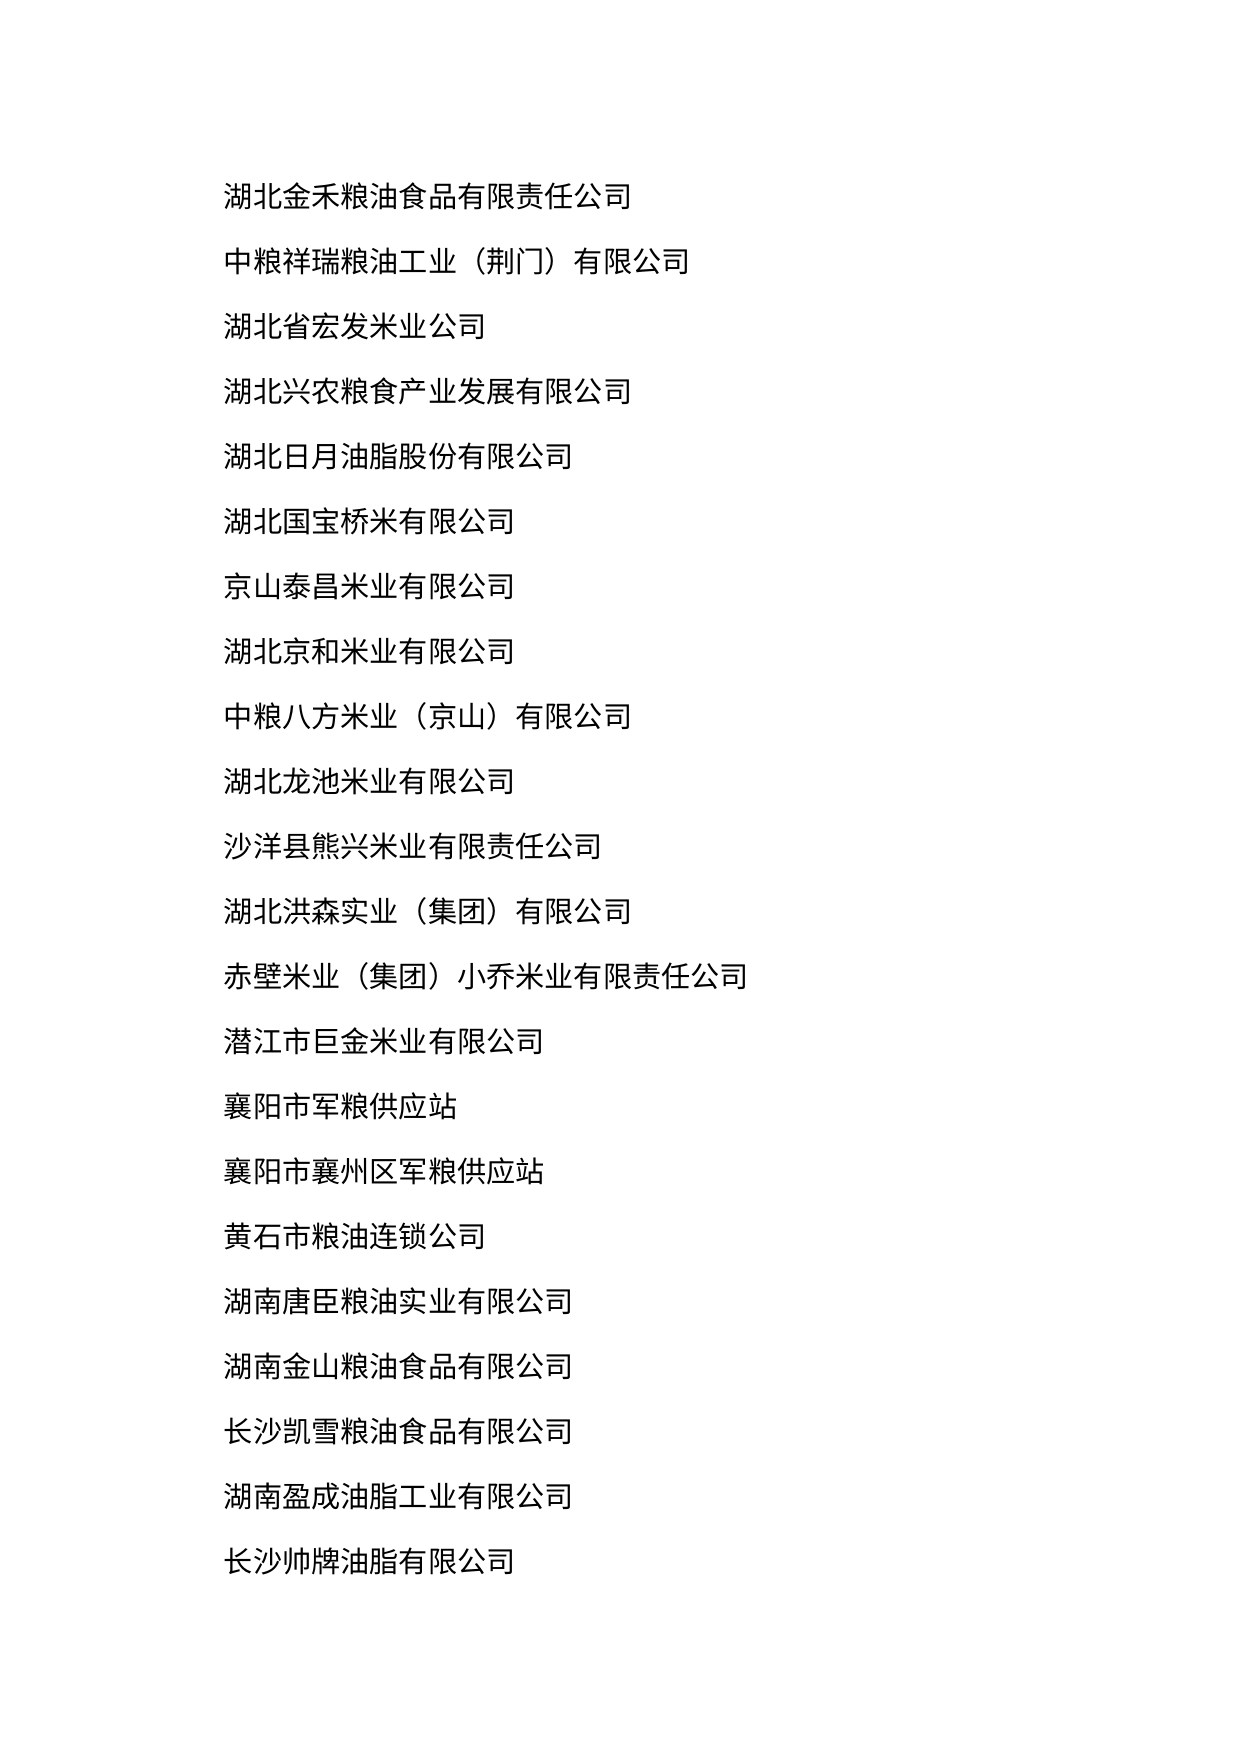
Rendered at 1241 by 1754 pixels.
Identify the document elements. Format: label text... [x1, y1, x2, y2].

text 湖北兴农粮食产业发展有限公司 [165, 357, 1075, 422]
text 黄石市粮油连锁公司 [165, 1202, 1075, 1267]
text 中粮祥瑞粮油工业（荆门）有限公司 [165, 227, 1075, 292]
text 赤壁米业（集团）小乔米业有限责任公司 [165, 942, 1075, 1007]
text 湖北京和米业有限公司 [165, 617, 1075, 682]
text 京山泰昌米业有限公司 [165, 552, 1075, 617]
text 长沙帅牌油脂有限公司 [165, 1527, 1075, 1592]
text 湖北洪森实业（集团）有限公司 [165, 877, 1075, 942]
text 湖南金山粮油食品有限公司 [165, 1332, 1075, 1397]
text 襄阳市军粮供应站 [165, 1072, 1075, 1137]
text 长沙凯雪粮油食品有限公司 [165, 1397, 1075, 1462]
text 襄阳市襄州区军粮供应站 [165, 1137, 1075, 1202]
text 湖北日月油脂股份有限公司 [165, 422, 1075, 487]
text 沙洋县熊兴米业有限责任公司 [165, 812, 1075, 877]
text 潜江市巨金米业有限公司 [165, 1007, 1075, 1072]
text 中粮八方米业（京山）有限公司 [165, 682, 1075, 747]
text 湖北金禾粮油食品有限责任公司 [165, 162, 1075, 227]
text 湖北龙池米业有限公司 [165, 747, 1075, 812]
text 湖北国宝桥米有限公司 [165, 487, 1075, 552]
text 湖北省宏发米业公司 [165, 292, 1075, 357]
text 湖南盈成油脂工业有限公司 [165, 1462, 1075, 1527]
text 湖南唐臣粮油实业有限公司 [165, 1267, 1075, 1332]
